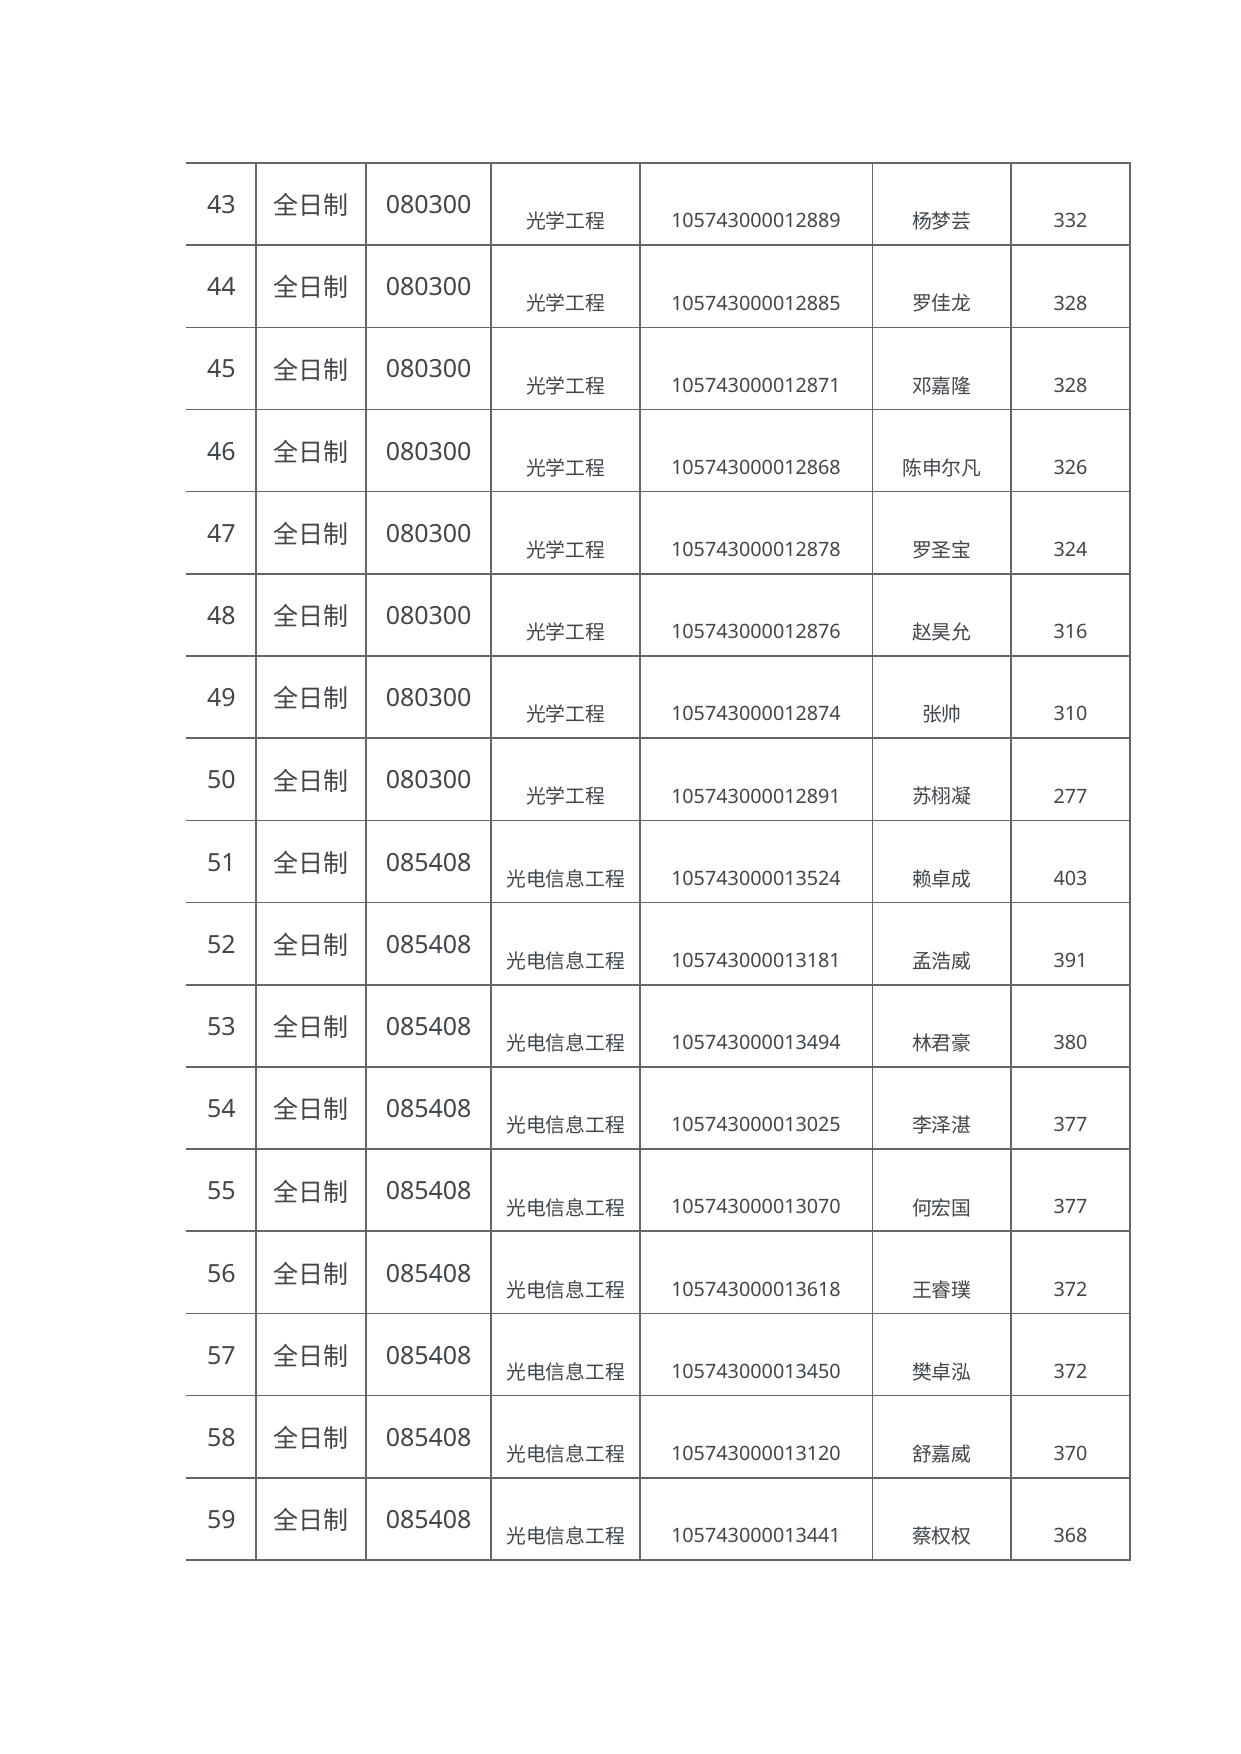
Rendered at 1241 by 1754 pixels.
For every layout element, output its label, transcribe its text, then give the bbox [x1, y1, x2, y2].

table_cell 324 [1012, 492, 1129, 573]
table_cell 332 [1012, 164, 1129, 244]
table_cell 全日制 [257, 575, 365, 655]
table_cell 080300 [367, 246, 490, 326]
table_cell 林君豪 [873, 986, 1010, 1066]
table_cell 光学工程 [492, 164, 639, 244]
table_cell 316 [1012, 575, 1129, 655]
table_cell 085408 [367, 903, 490, 984]
table_cell 全日制 [257, 1314, 365, 1395]
table_cell 43 [186, 164, 255, 244]
table_cell 光电信息工程 [492, 821, 639, 902]
table_cell 全日制 [257, 1068, 365, 1148]
table_cell 王睿璞 [873, 1232, 1010, 1313]
table_cell 光电信息工程 [492, 1232, 639, 1313]
table_cell 光学工程 [492, 575, 639, 655]
table_cell 105743000013181 [641, 903, 872, 984]
table_cell 罗佳龙 [873, 246, 1010, 326]
table_cell 105743000012885 [641, 246, 872, 326]
table_cell 105743000013441 [641, 1479, 872, 1559]
table_cell 何宏国 [873, 1150, 1010, 1230]
table_cell 105743000012889 [641, 164, 872, 244]
table_cell 光学工程 [492, 492, 639, 573]
table_cell 403 [1012, 821, 1129, 902]
table_cell 光学工程 [492, 410, 639, 491]
table_cell 085408 [367, 1396, 490, 1477]
table_cell 48 [186, 575, 255, 655]
table_cell 全日制 [257, 1396, 365, 1477]
table_cell 080300 [367, 657, 490, 737]
table_cell 105743000013450 [641, 1314, 872, 1395]
table_cell 全日制 [257, 328, 365, 408]
table_cell 光电信息工程 [492, 903, 639, 984]
table_cell 光电信息工程 [492, 1150, 639, 1230]
table_cell 全日制 [257, 739, 365, 819]
table_cell 赵昊允 [873, 575, 1010, 655]
table_cell 080300 [367, 739, 490, 819]
table_cell 105743000012878 [641, 492, 872, 573]
table_cell 全日制 [257, 1232, 365, 1313]
table_cell 080300 [367, 164, 490, 244]
table_cell 光电信息工程 [492, 1479, 639, 1559]
table_cell 53 [186, 986, 255, 1066]
table_cell 085408 [367, 1150, 490, 1230]
table_cell 328 [1012, 328, 1129, 408]
table_cell 樊卓泓 [873, 1314, 1010, 1395]
table_cell 张帅 [873, 657, 1010, 737]
table_cell 377 [1012, 1068, 1129, 1148]
table_cell 全日制 [257, 821, 365, 902]
table_cell 陈申尔凡 [873, 410, 1010, 491]
table_cell 105743000012868 [641, 410, 872, 491]
table_cell 全日制 [257, 492, 365, 573]
table_cell 舒嘉威 [873, 1396, 1010, 1477]
table_cell 54 [186, 1068, 255, 1148]
table_cell 085408 [367, 1232, 490, 1313]
table_cell 328 [1012, 246, 1129, 326]
table_cell 光学工程 [492, 657, 639, 737]
table_cell 310 [1012, 657, 1129, 737]
table_cell 52 [186, 903, 255, 984]
table_cell 080300 [367, 575, 490, 655]
table_cell 孟浩威 [873, 903, 1010, 984]
table_cell 085408 [367, 1068, 490, 1148]
table_cell 372 [1012, 1314, 1129, 1395]
table_cell 44 [186, 246, 255, 326]
table_cell 105743000012871 [641, 328, 872, 408]
table_cell 105743000013070 [641, 1150, 872, 1230]
table_cell 46 [186, 410, 255, 491]
table_cell 47 [186, 492, 255, 573]
table_cell 58 [186, 1396, 255, 1477]
table_cell 105743000012874 [641, 657, 872, 737]
table_cell 105743000012876 [641, 575, 872, 655]
table_cell 57 [186, 1314, 255, 1395]
table_cell 蔡权权 [873, 1479, 1010, 1559]
table_cell 55 [186, 1150, 255, 1230]
table_cell 光学工程 [492, 246, 639, 326]
table_cell 59 [186, 1479, 255, 1559]
table_cell 光电信息工程 [492, 1396, 639, 1477]
table_cell 105743000013120 [641, 1396, 872, 1477]
table_cell 105743000013524 [641, 821, 872, 902]
table_cell 377 [1012, 1150, 1129, 1230]
table_cell 326 [1012, 410, 1129, 491]
table_cell 51 [186, 821, 255, 902]
table_cell 085408 [367, 821, 490, 902]
table_cell 391 [1012, 903, 1129, 984]
table_cell 苏栩凝 [873, 739, 1010, 819]
table_cell 全日制 [257, 986, 365, 1066]
table_cell 50 [186, 739, 255, 819]
table_cell 全日制 [257, 1150, 365, 1230]
table_cell 邓嘉隆 [873, 328, 1010, 408]
table_cell 370 [1012, 1396, 1129, 1477]
table_cell 光电信息工程 [492, 1314, 639, 1395]
table_cell 光学工程 [492, 739, 639, 819]
table_cell 罗圣宝 [873, 492, 1010, 573]
table_cell 080300 [367, 328, 490, 408]
table_cell 277 [1012, 739, 1129, 819]
table_cell 李泽湛 [873, 1068, 1010, 1148]
table_cell 380 [1012, 986, 1129, 1066]
table_cell 光学工程 [492, 328, 639, 408]
table_cell 全日制 [257, 246, 365, 326]
table_cell 105743000013494 [641, 986, 872, 1066]
table_cell 全日制 [257, 1479, 365, 1559]
table_cell 45 [186, 328, 255, 408]
table_cell 085408 [367, 1314, 490, 1395]
table_cell 080300 [367, 410, 490, 491]
table_cell 105743000013025 [641, 1068, 872, 1148]
table_cell 光电信息工程 [492, 986, 639, 1066]
table_cell 杨梦芸 [873, 164, 1010, 244]
table_cell 085408 [367, 986, 490, 1066]
table_cell 49 [186, 657, 255, 737]
table_cell 全日制 [257, 164, 365, 244]
table_cell 全日制 [257, 903, 365, 984]
table_cell 080300 [367, 492, 490, 573]
table_cell 全日制 [257, 657, 365, 737]
table_cell 光电信息工程 [492, 1068, 639, 1148]
table_cell 085408 [367, 1479, 490, 1559]
table_cell 105743000012891 [641, 739, 872, 819]
table_cell 全日制 [257, 410, 365, 491]
table_cell 372 [1012, 1232, 1129, 1313]
table_cell 105743000013618 [641, 1232, 872, 1313]
table_cell 赖卓成 [873, 821, 1010, 902]
table_cell 56 [186, 1232, 255, 1313]
table_cell 368 [1012, 1479, 1129, 1559]
